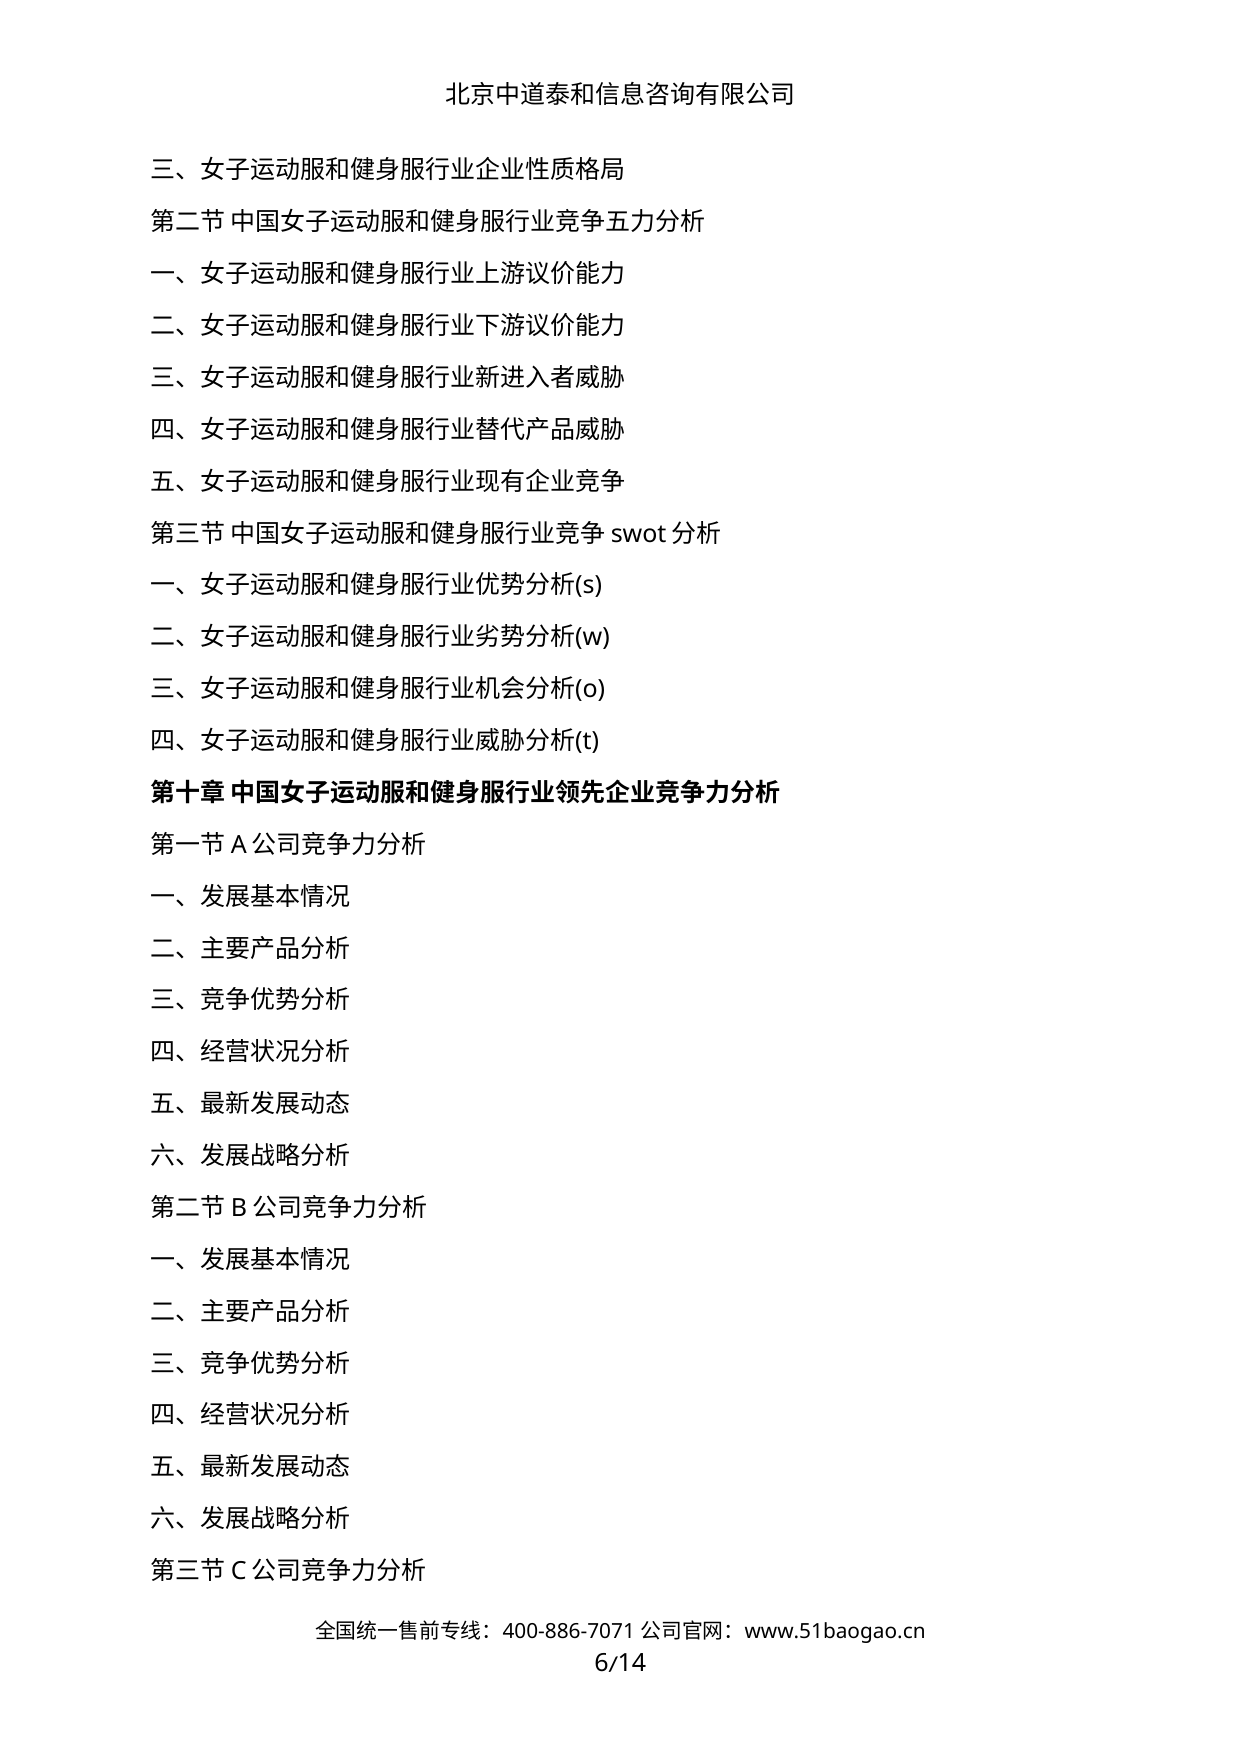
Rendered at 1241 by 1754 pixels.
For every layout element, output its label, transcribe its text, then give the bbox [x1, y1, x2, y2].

text 六、发展战略分析 [150, 1499, 1090, 1535]
text 三、女子运动服和健身服行业企业性质格局 [150, 150, 1090, 186]
text 第十章 中国女子运动服和健身服行业领先企业竞争力分析 [150, 772, 1090, 809]
text 三、女子运动服和健身服行业新进入者威胁 [150, 357, 1090, 394]
text 第一节 A公司竞争力分析 [150, 824, 1090, 861]
text 四、经营状况分析 [150, 1032, 1090, 1068]
text 五、最新发展动态 [150, 1084, 1090, 1120]
text 第二节 B公司竞争力分析 [150, 1187, 1090, 1224]
text 一、女子运动服和健身服行业上游议价能力 [150, 254, 1090, 290]
text 第三节 中国女子运动服和健身服行业竞争swot分析 [150, 513, 1090, 549]
text 四、经营状况分析 [150, 1395, 1090, 1431]
text 二、女子运动服和健身服行业下游议价能力 [150, 306, 1090, 342]
text 四、女子运动服和健身服行业替代产品威胁 [150, 409, 1090, 446]
text 第三节 C公司竞争力分析 [150, 1551, 1090, 1587]
text 三、女子运动服和健身服行业机会分析(o) [150, 669, 1090, 705]
text 六、发展战略分析 [150, 1136, 1090, 1172]
text 三、竞争优势分析 [150, 1343, 1090, 1379]
text 五、女子运动服和健身服行业现有企业竞争 [150, 461, 1090, 497]
text 一、发展基本情况 [150, 1239, 1090, 1276]
text 四、女子运动服和健身服行业威胁分析(t) [150, 721, 1090, 757]
text 一、女子运动服和健身服行业优势分析(s) [150, 565, 1090, 601]
text 二、女子运动服和健身服行业劣势分析(w) [150, 617, 1090, 653]
text 五、最新发展动态 [150, 1447, 1090, 1483]
text 第二节 中国女子运动服和健身服行业竞争五力分析 [150, 202, 1090, 238]
text 二、主要产品分析 [150, 928, 1090, 964]
text 三、竞争优势分析 [150, 980, 1090, 1016]
text 二、主要产品分析 [150, 1291, 1090, 1327]
text 一、发展基本情况 [150, 876, 1090, 912]
